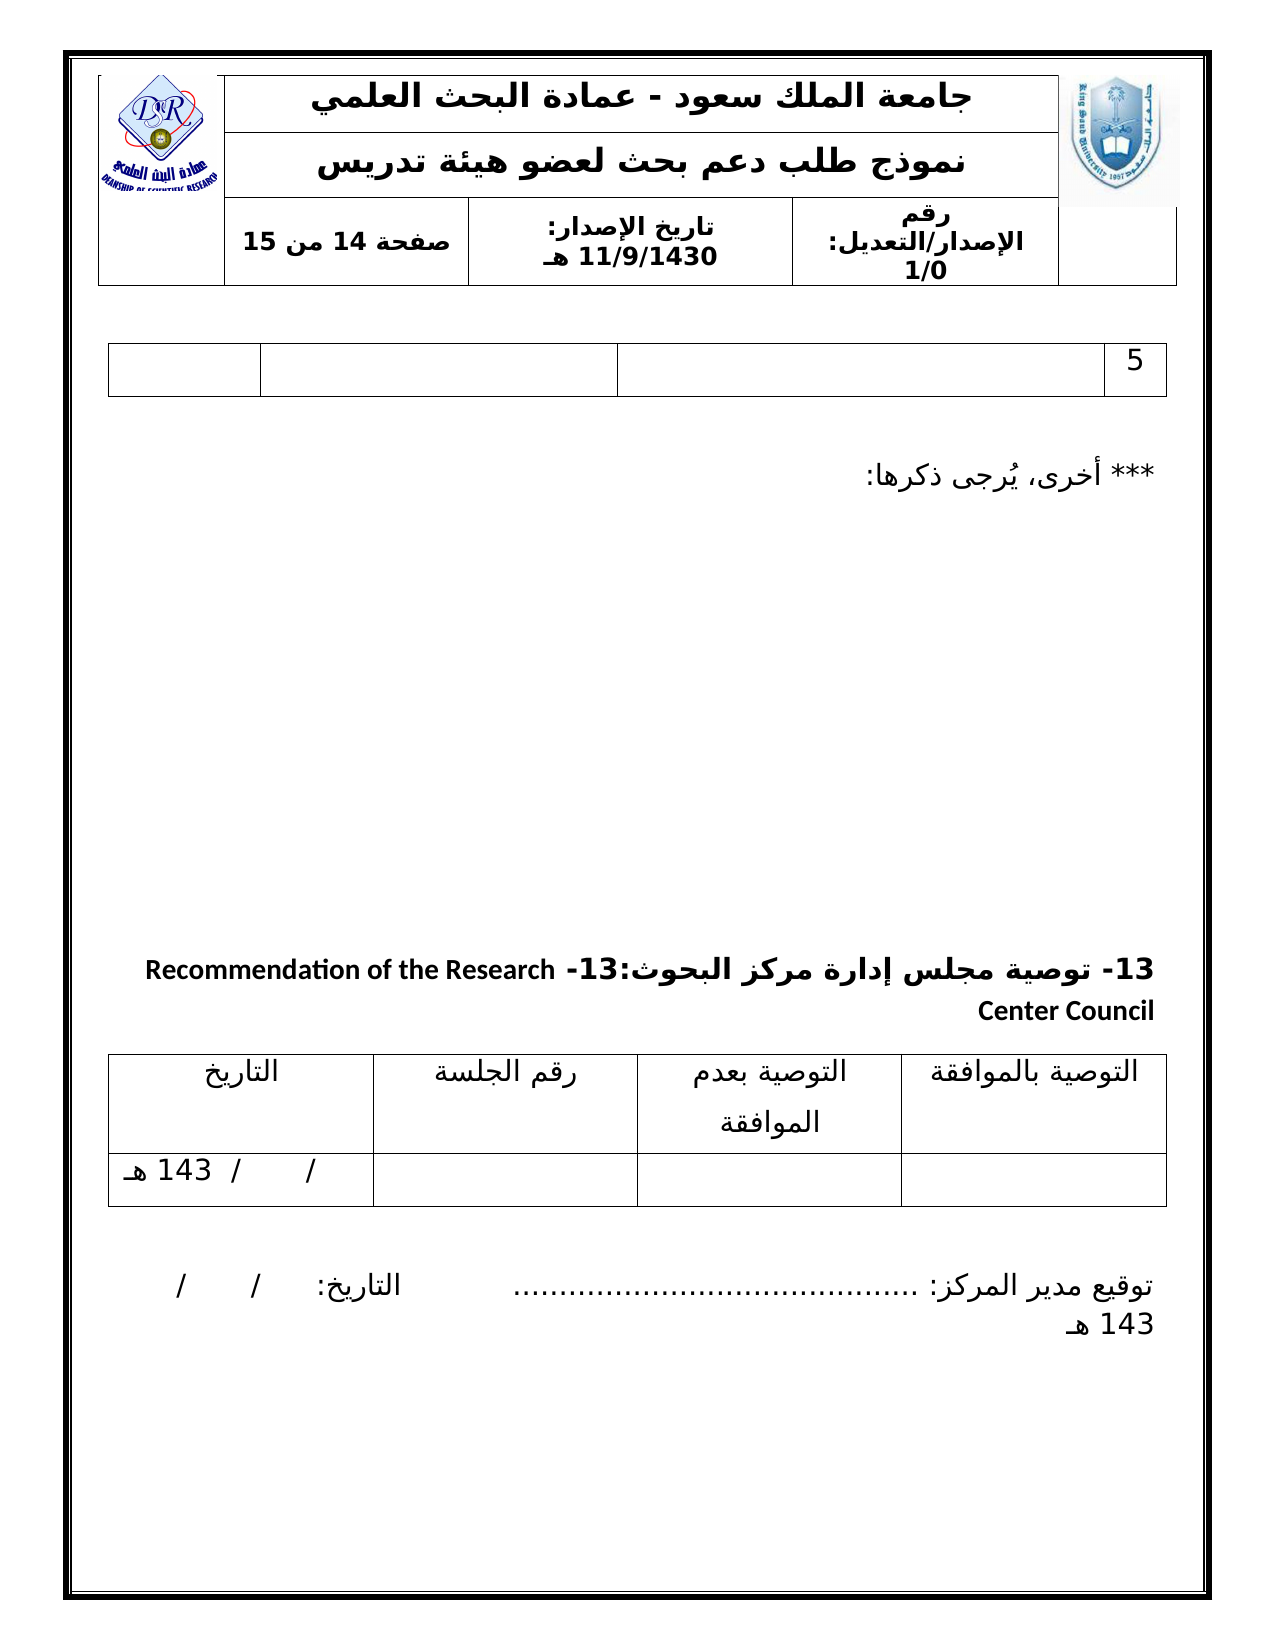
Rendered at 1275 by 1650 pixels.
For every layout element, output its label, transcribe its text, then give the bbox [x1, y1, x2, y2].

text *** أخرى، يُرجى ذكرها: [120, 459, 1154, 493]
table_cell [374, 1154, 637, 1206]
table_cell [109, 344, 260, 396]
table_cell [618, 344, 1104, 396]
table_header التوصية بالموافقة [902, 1055, 1166, 1153]
table_cell / / 143 هـ [109, 1154, 373, 1206]
text توقيع مدير المركز: ............................................ التاريخ: / / 143 هـ [120, 1269, 1155, 1342]
text 13- توصية مجلس إدارة مركز البحوث:13- Recommendation of the Research Center Council [120, 951, 1155, 1027]
table_cell [261, 344, 617, 396]
table_header رقم الجلسة [374, 1055, 637, 1153]
table_header التوصية بعدم الموافقة [638, 1055, 901, 1153]
table_cell [638, 1154, 901, 1206]
table_header التاريخ [109, 1055, 373, 1153]
table_cell 5 [1105, 344, 1166, 396]
picture [1058, 75, 1180, 206]
table_cell [902, 1154, 1166, 1206]
picture [101, 75, 217, 191]
